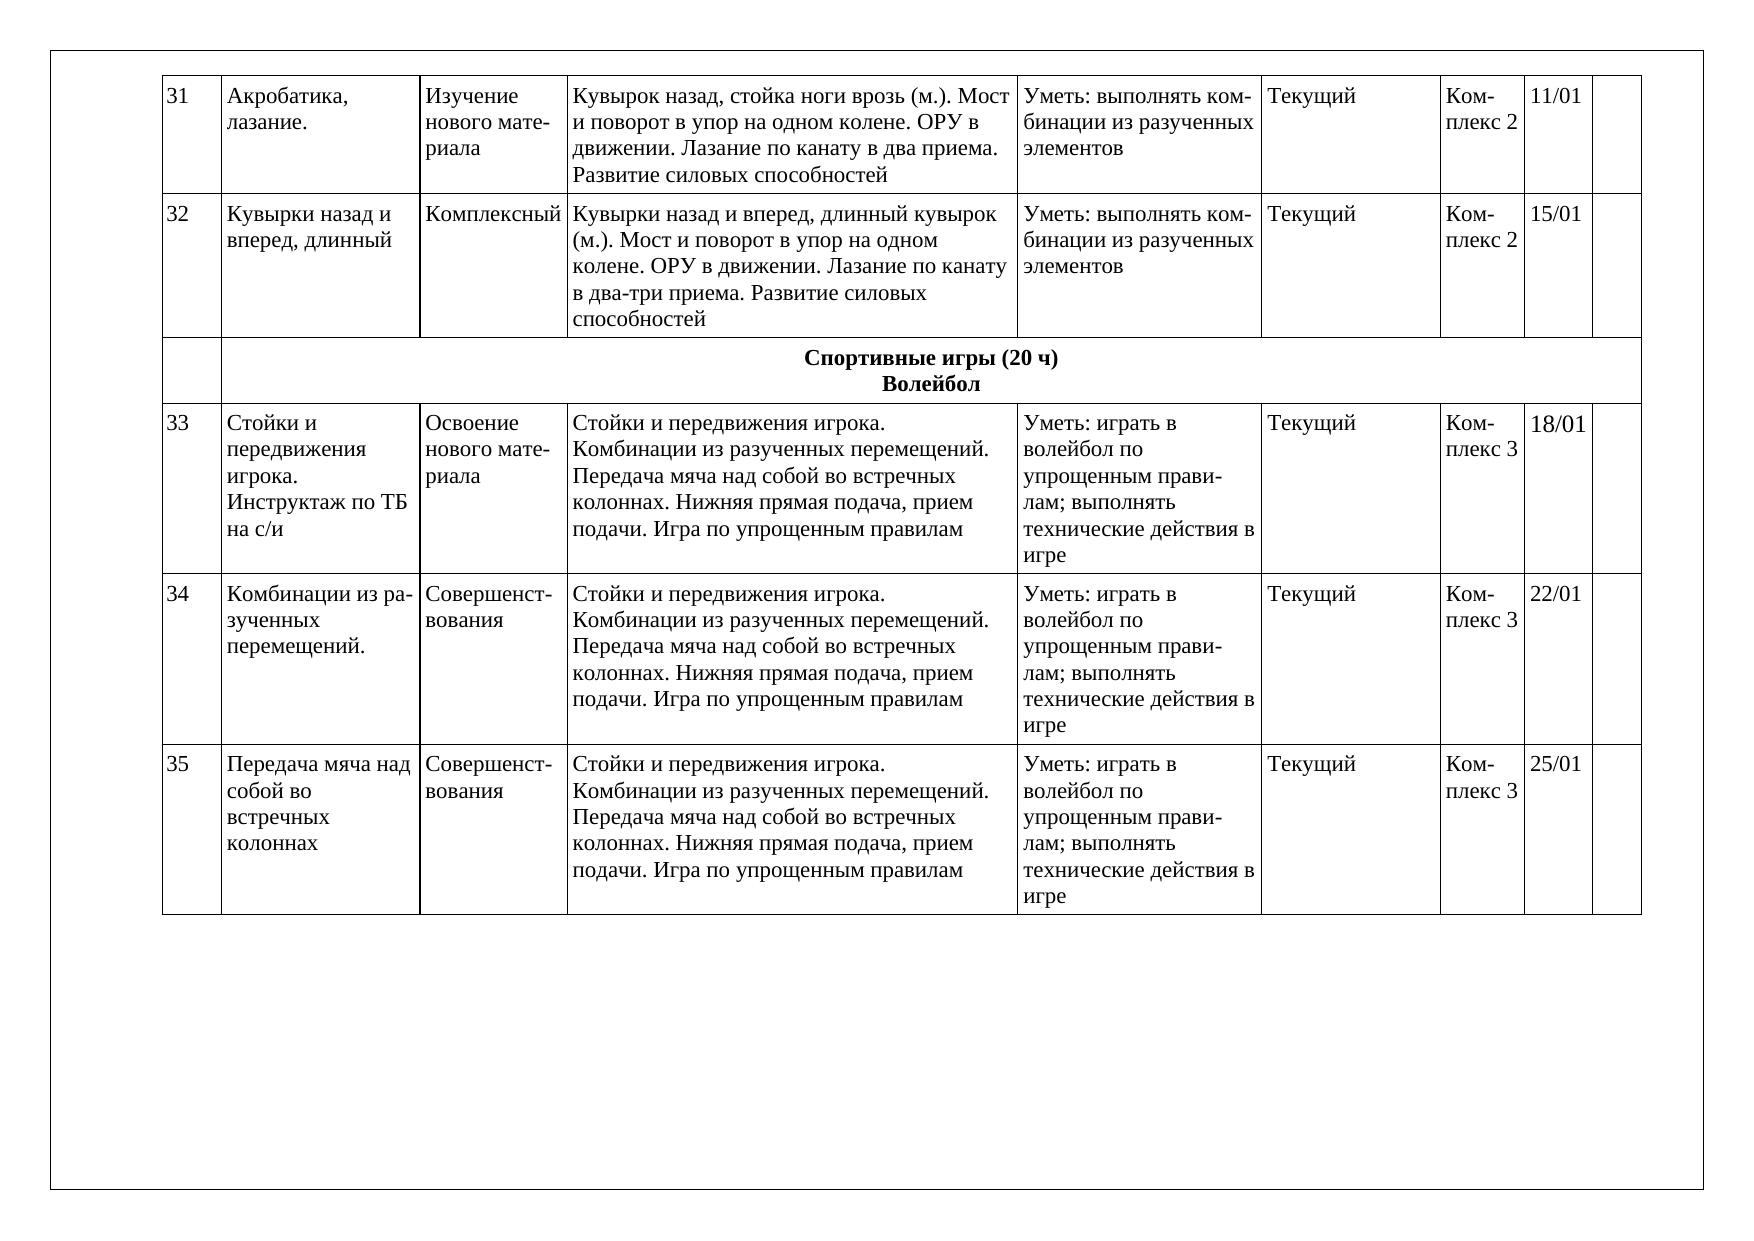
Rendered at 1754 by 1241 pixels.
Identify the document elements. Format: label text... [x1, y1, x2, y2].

table_cell 35 [163, 745, 221, 914]
table_cell [1593, 194, 1641, 337]
table_header Акробатика, лазание. [222, 76, 419, 193]
table_cell Комплексный [421, 194, 567, 337]
table_cell 22/01 [1525, 574, 1592, 744]
table_cell Комплекс 2 [1441, 194, 1524, 337]
table_cell Стойки и передвижения игрока. Комбинации из разученных перемещений. Передача мяча над собой во встречных колоннах. Нижняя прямая подача, прием подачи. Игра по упрощенным правилам [568, 745, 1017, 914]
table_header 31 [163, 76, 221, 193]
table_cell Комплекс 3 [1441, 574, 1524, 744]
table_cell Уметь: выполнять комбинации из разученных элементов [1018, 194, 1261, 337]
table_cell 25/01 [1525, 745, 1592, 914]
table_cell [1593, 574, 1641, 744]
table_header Комплекс 2 [1441, 76, 1524, 193]
table_cell Текущий [1262, 404, 1440, 573]
table_cell Стойки и передвижения игрока. Комбинации из разученных перемещений. Передача мяча над собой во встречных колоннах. Нижняя прямая подача, прием подачи. Игра по упрощенным правилам [568, 404, 1017, 573]
table_cell Освоение нового материала [421, 404, 567, 573]
table_cell [1593, 404, 1641, 573]
table_header Текущий [1262, 76, 1440, 193]
table_cell Передача мяча над собой во встречных колоннах [222, 745, 419, 914]
table_cell Текущий [1262, 574, 1440, 744]
table_cell Стойки и передвижения игрока. Комбинации из разученных перемещений. Передача мяча над собой во встречных колоннах. Нижняя прямая подача, прием подачи. Игра по упрощенным правилам [568, 574, 1017, 744]
table_cell 34 [163, 574, 221, 744]
table_cell [1593, 745, 1641, 914]
table_cell Текущий [1262, 194, 1440, 337]
table_cell Совершенствования [421, 745, 567, 914]
table_cell Кувырки назад и вперед, длинный кувырок (м.). Мост и поворот в упор на одном колене. ОРУ в движении. Лазание по канату в два-три приема. Развитие силовых способностей [568, 194, 1017, 337]
table_cell Комбинации из разученных перемещений. [222, 574, 419, 744]
table_cell 18/01 [1525, 404, 1592, 573]
table_cell [163, 338, 221, 402]
table_header [1593, 76, 1641, 193]
table_cell Текущий [1262, 745, 1440, 914]
table_cell Совершенствования [421, 574, 567, 744]
table_cell Уметь: играть в волейбол по упрощенным правилам; выполнять технические действия в игре [1018, 574, 1261, 744]
table_header Кувырок назад, стойка ноги врозь (м.). Мост и поворот в упор на одном колене. ОРУ в движении. Лазание по канату в два приема. Развитие силовых способностей [568, 76, 1017, 193]
table_cell Уметь: играть в волейбол по упрощенным правилам; выполнять технические действия в игре [1018, 745, 1261, 914]
table_cell 33 [163, 404, 221, 573]
table_cell Стойки и передвижения игрока. Инструктаж по ТБ на с/и [222, 404, 419, 573]
table_cell 32 [163, 194, 221, 337]
table_cell Кувырки назад и вперед, длинный [222, 194, 419, 337]
table_header Изучение нового материала [421, 76, 567, 193]
table_header Уметь: выполнять комбинации из разученных элементов [1018, 76, 1261, 193]
table_header 11/01 [1525, 76, 1592, 193]
table_cell Комплекс 3 [1441, 745, 1524, 914]
table_cell Спортивные игры (20 ч) Волейбол [222, 338, 1641, 402]
table_cell Комплекс 3 [1441, 404, 1524, 573]
table_cell Уметь: играть в волейбол по упрощенным правилам; выполнять технические действия в игре [1018, 404, 1261, 573]
table_cell 15/01 [1525, 194, 1592, 337]
